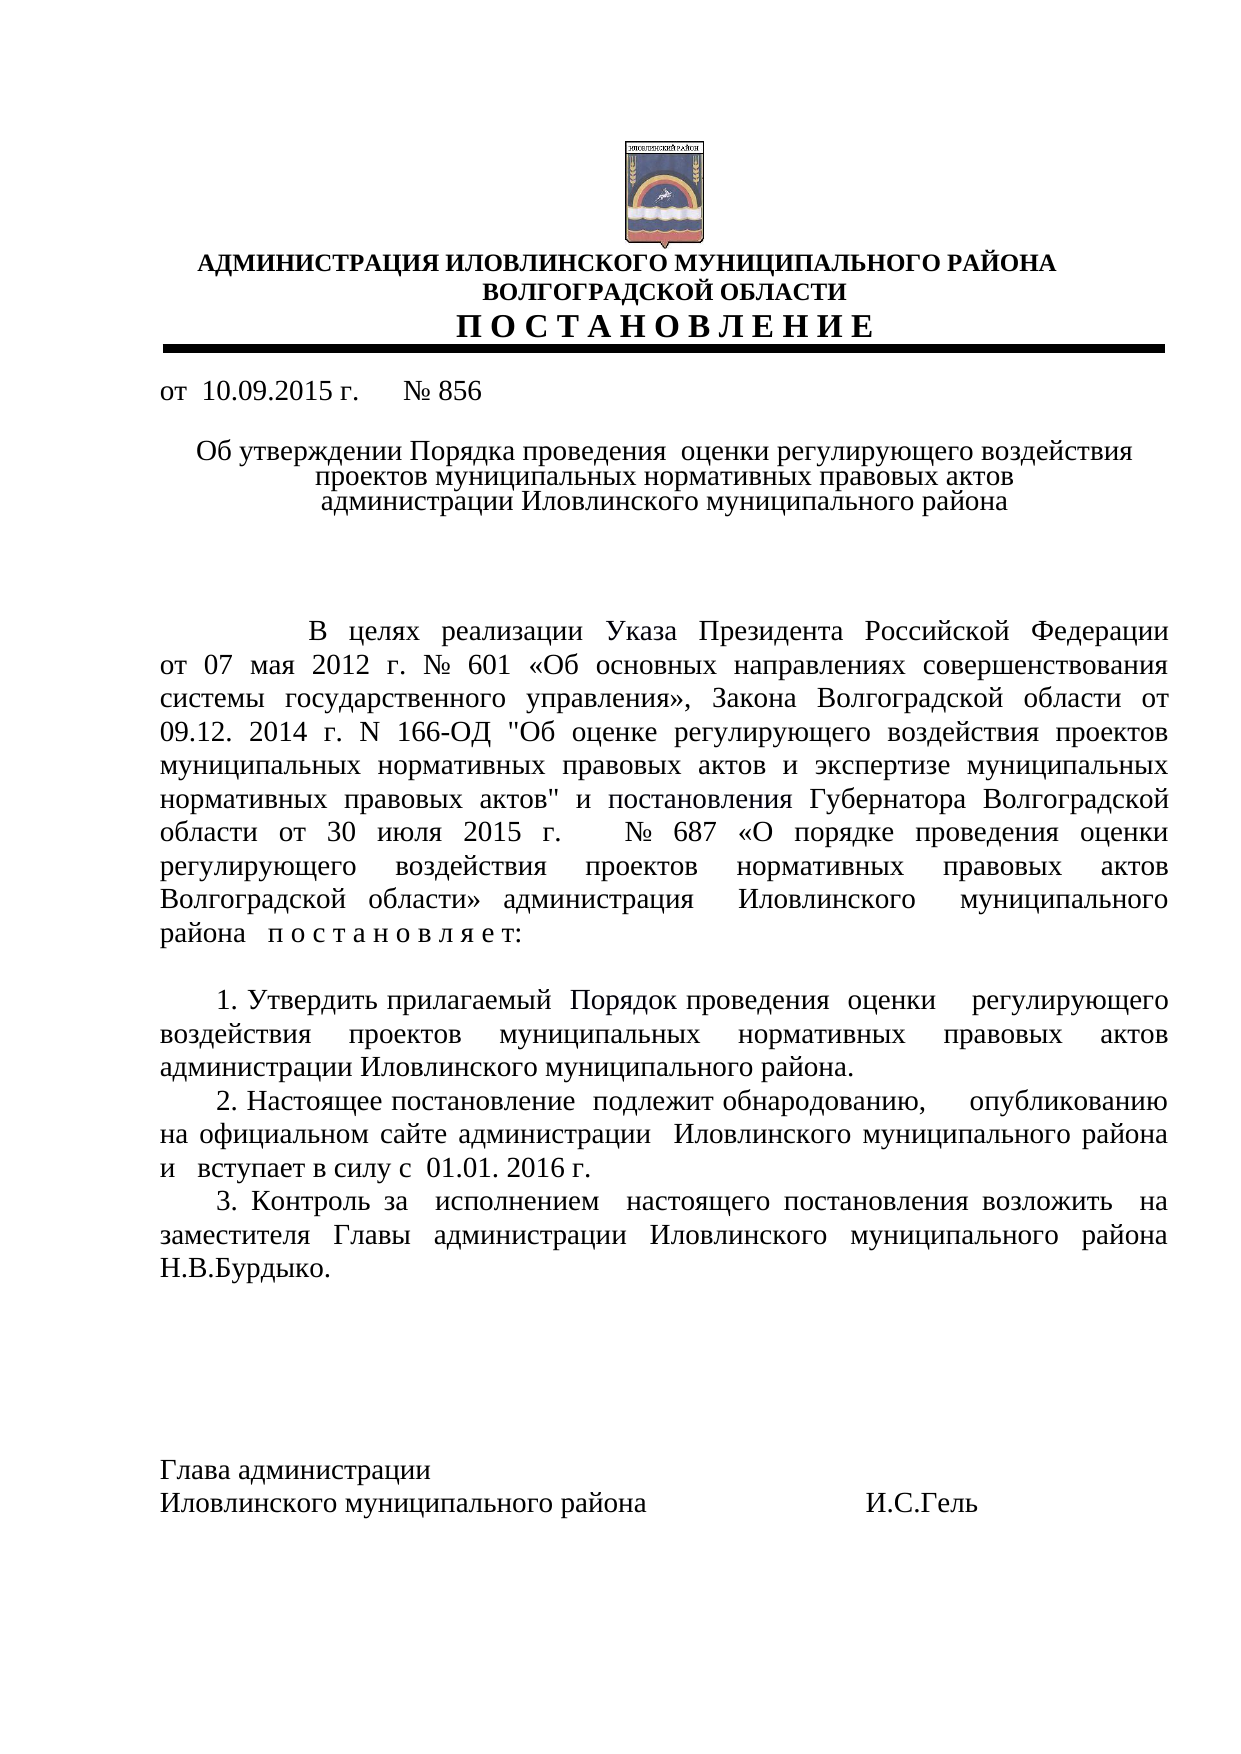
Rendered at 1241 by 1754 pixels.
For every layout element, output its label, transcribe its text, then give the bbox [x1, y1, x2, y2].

text Об утверждении Порядка проведения оценки регулирующего воздействия [159, 440, 1169, 465]
text ВОЛГОГРАДСКОЙ ОБЛАСТИ [159, 277, 1169, 306]
text администрации Иловлинского муниципального района [159, 490, 1169, 515]
text АДМИНИСТРАЦИЯ ИЛОВЛИНСКОГО МУНИЦИПАЛЬНОГО РАЙОНА [159, 248, 1169, 277]
text В целях реализации Указа Президента Российской Федерации от 07 мая 2012 г. № 601 «Об основных направлениях совершенствования системы государственного управления», Закона Волгоградской области от 09.12. 2014 г. N 166-ОД "Об оценке регулирующего воздействия проектов муниципальных нормативных правовых актов и экспертизе муниципальных нормативных правовых актов" и постановления Губернатора Волгоградской области от 30 июля 2015 г. № 687 «О порядке проведения оценки регулирующего воздействия проектов нормативных правовых актов Волгоградской области» администрация Иловлинского муниципального района п о с т а н о в л я е т: [159, 613, 1169, 949]
text Иловлинского муниципального района И.С.Гель [159, 1485, 1169, 1519]
text проектов муниципальных нормативных правовых актов [159, 465, 1169, 490]
text от 10.09.2015 г. № 856 [159, 373, 1169, 407]
picture [625, 141, 704, 249]
text П О С Т А Н О В Л Е Н И Е [159, 306, 1169, 344]
text 2. Настоящее постановление подлежит обнародованию, опубликованию на официальном сайте администрации Иловлинского муниципального района и вступает в силу с 01.01. 2016 г. [159, 1083, 1169, 1183]
text 3. Контроль за исполнением настоящего постановления возложить на заместителя Главы администрации Иловлинского муниципального района Н.В.Бурдыко. [159, 1183, 1169, 1284]
text 1. Утвердить прилагаемый Порядок проведения оценки регулирующего воздействия проектов муниципальных нормативных правовых актов администрации Иловлинского муниципального района. [159, 982, 1169, 1083]
text Глава администрации [159, 1452, 1169, 1485]
